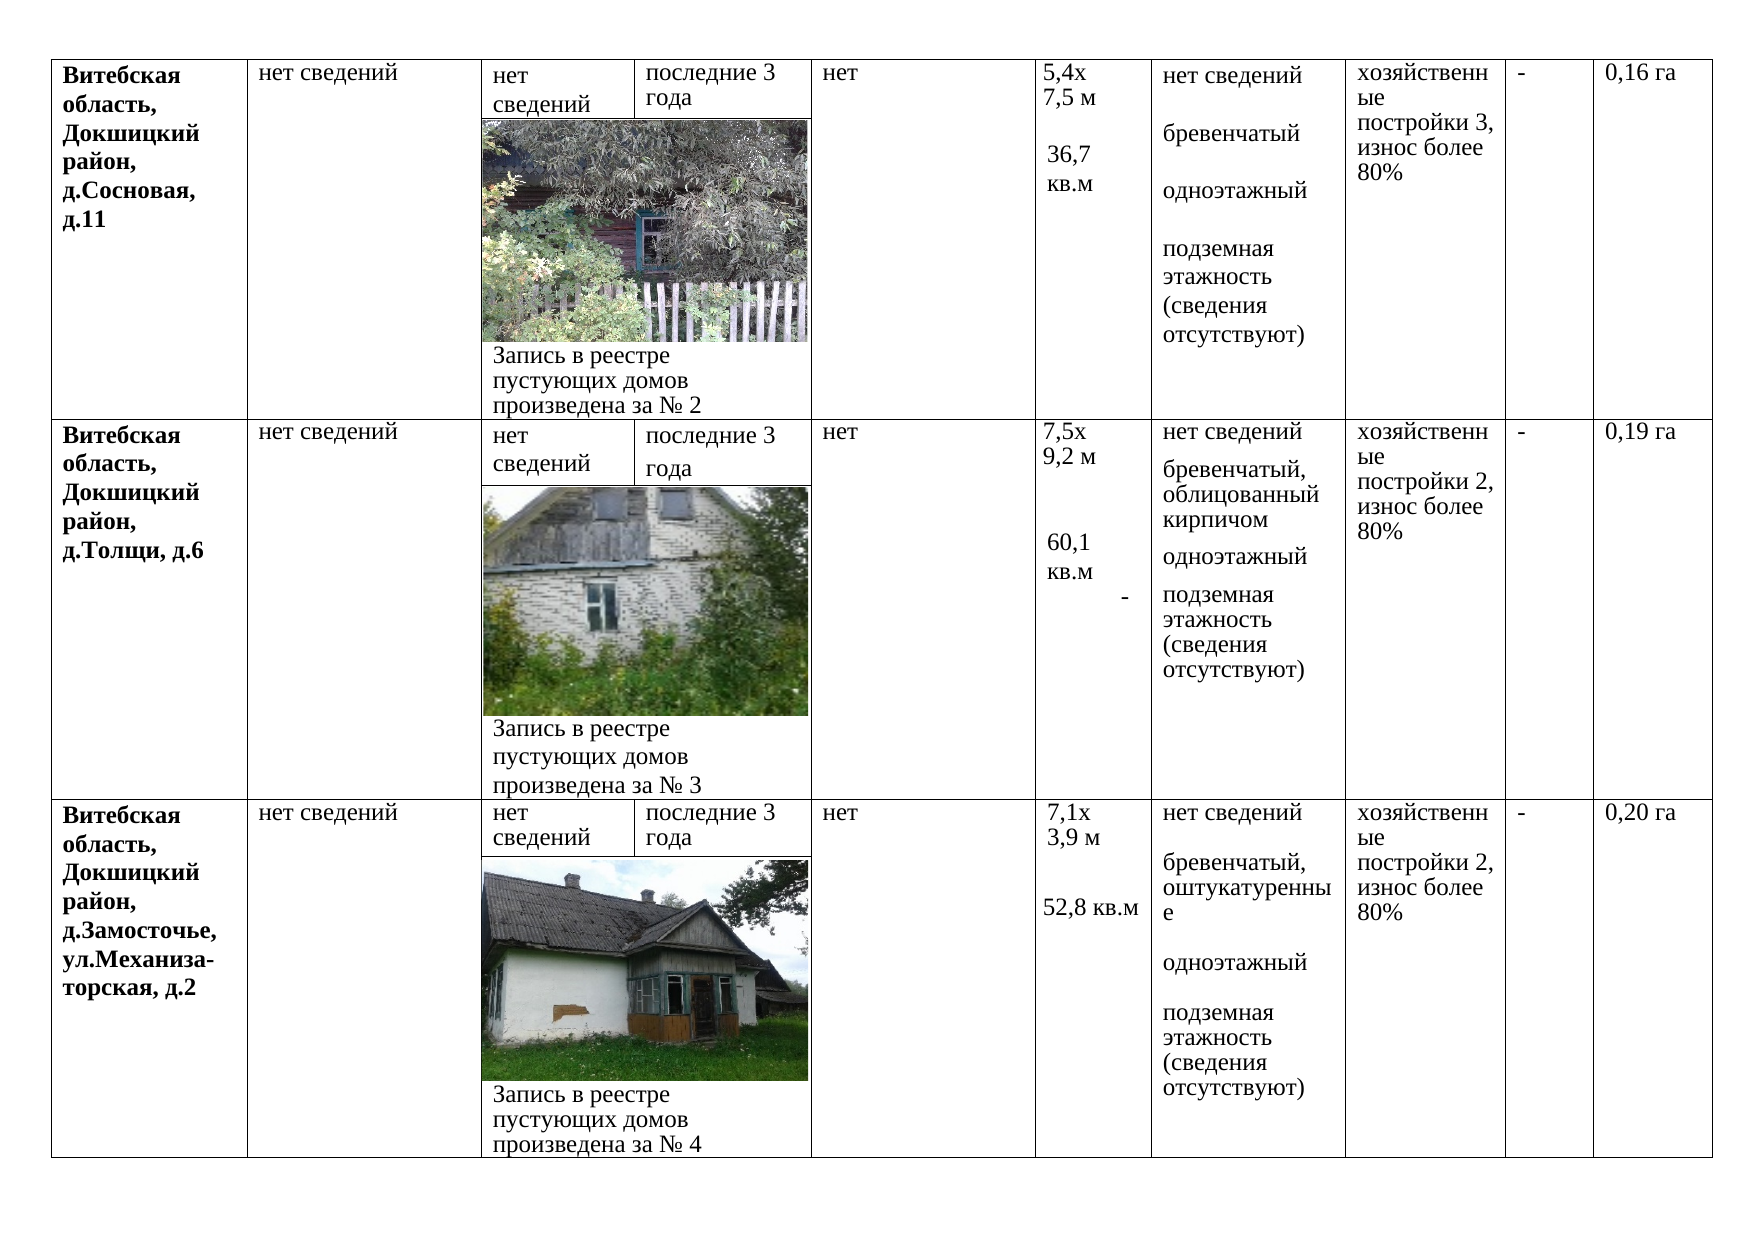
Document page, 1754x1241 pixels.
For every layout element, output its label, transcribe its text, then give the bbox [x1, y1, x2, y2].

table_cell Запись в реестре пустующих домов произведена за № 4 [482, 857, 811, 1157]
table_cell нет сведений [482, 420, 634, 485]
picture [481, 860, 809, 1081]
table_cell последние 3 года [635, 60, 811, 118]
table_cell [1346, 800, 1505, 1157]
table_cell 0,16 га [1594, 60, 1712, 419]
table_cell нет [812, 60, 1035, 419]
table_cell хозяйственные постройки 3, износ более 80% [1346, 60, 1505, 419]
table_cell последние 3 года [635, 800, 811, 856]
table_cell нет сведений [248, 800, 481, 1157]
table_cell Фото Запись в реестре пустующих домов произведена за № 2 [482, 119, 811, 419]
table_cell 7,5х 9,2 м 60,1 кв.м - [1036, 420, 1151, 799]
table_cell последние 3 года [635, 420, 811, 485]
picture [483, 487, 809, 716]
table_cell Витебская область, Докшицкий район, д.Толщи, д.6 [52, 420, 247, 799]
table_cell Витебская область, Докшицкий район, д.Замосточье, ул.Механиза-торская, д.2 [52, 800, 247, 1157]
table_cell Витебская область, Докшицкий район, д.Сосновая, д.11 [52, 60, 247, 419]
table_cell 0,19 га [1594, 420, 1712, 799]
table_cell нет сведений бревенчатый одноэтажный подземная этажность (сведения отсутствуют) [1152, 60, 1345, 419]
table_cell - [1506, 60, 1593, 419]
table_cell нет сведений [482, 60, 634, 118]
table_cell 7,1х 3,9 м 52,8 кв.м [1036, 800, 1151, 1157]
table_cell нет сведений [248, 420, 481, 799]
table_cell хозяйственные постройки 2, износ более 80% [1346, 420, 1505, 799]
picture [482, 120, 808, 342]
table_cell нет сведений бревенчатый, облицованный кирпичом одноэтажный подземная этажность (сведения отсутствуют) [1152, 420, 1345, 799]
table_cell нет сведений [482, 800, 634, 856]
table_cell нет сведений [248, 60, 481, 419]
table_cell Запись в реестре пустующих домов произведена за № 3 [482, 486, 811, 799]
table_cell 0,20 га [1594, 800, 1712, 1157]
table_cell нет [812, 420, 1035, 799]
table_cell - [1506, 800, 1593, 1157]
table_cell нет [812, 800, 1035, 1157]
table_cell - [1506, 420, 1593, 799]
table_cell 5,4х 7,5 м 36,7 кв.м [1036, 60, 1151, 419]
table_cell нет сведений бревенчатый, оштукатуренные одноэтажный подземная этажность (сведения отсутствуют) [1152, 800, 1345, 1157]
